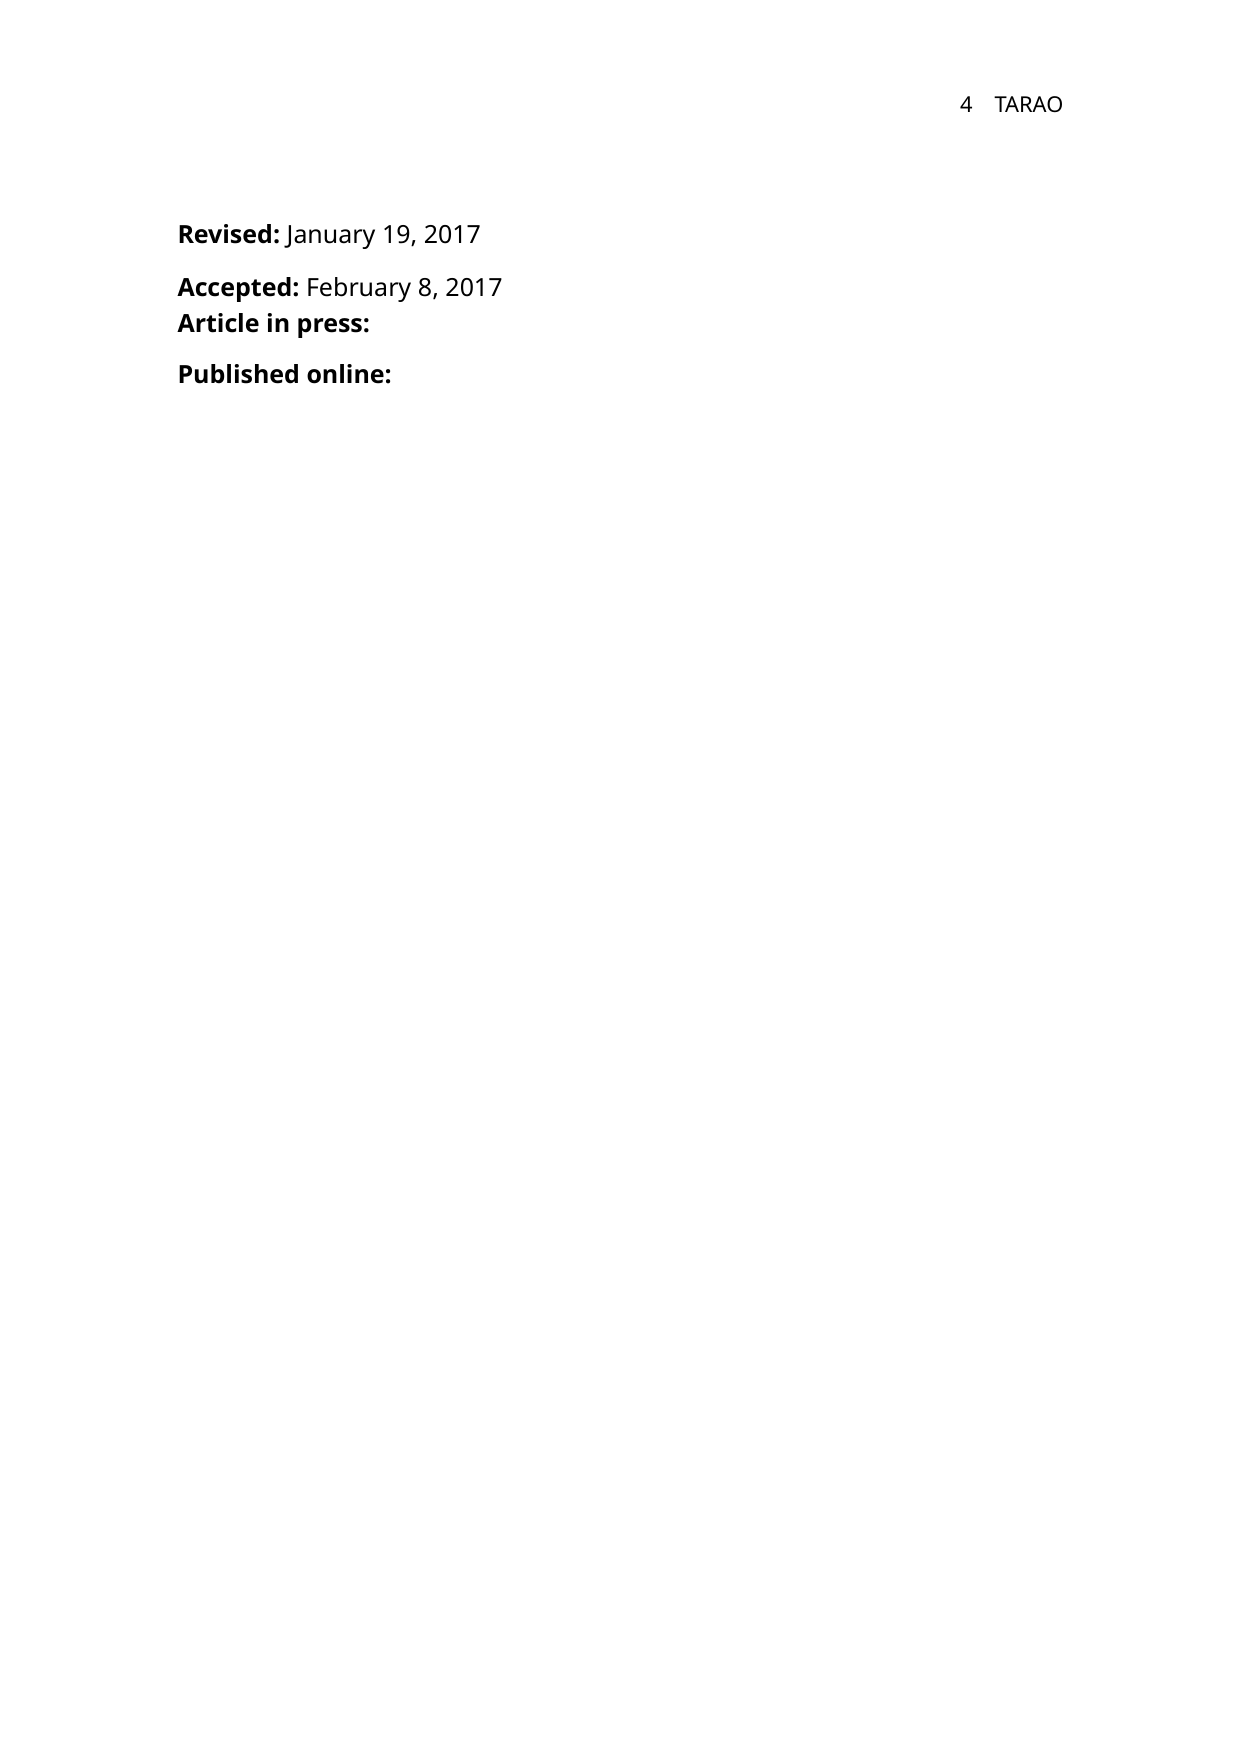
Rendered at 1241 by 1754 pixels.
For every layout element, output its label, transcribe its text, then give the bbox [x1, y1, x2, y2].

text Revised: January 19, 2017 [177, 217, 1063, 251]
text Accepted: February 8, 2017 [177, 268, 1063, 305]
text Article in press: [177, 305, 1063, 339]
text Published online: [177, 356, 1063, 390]
